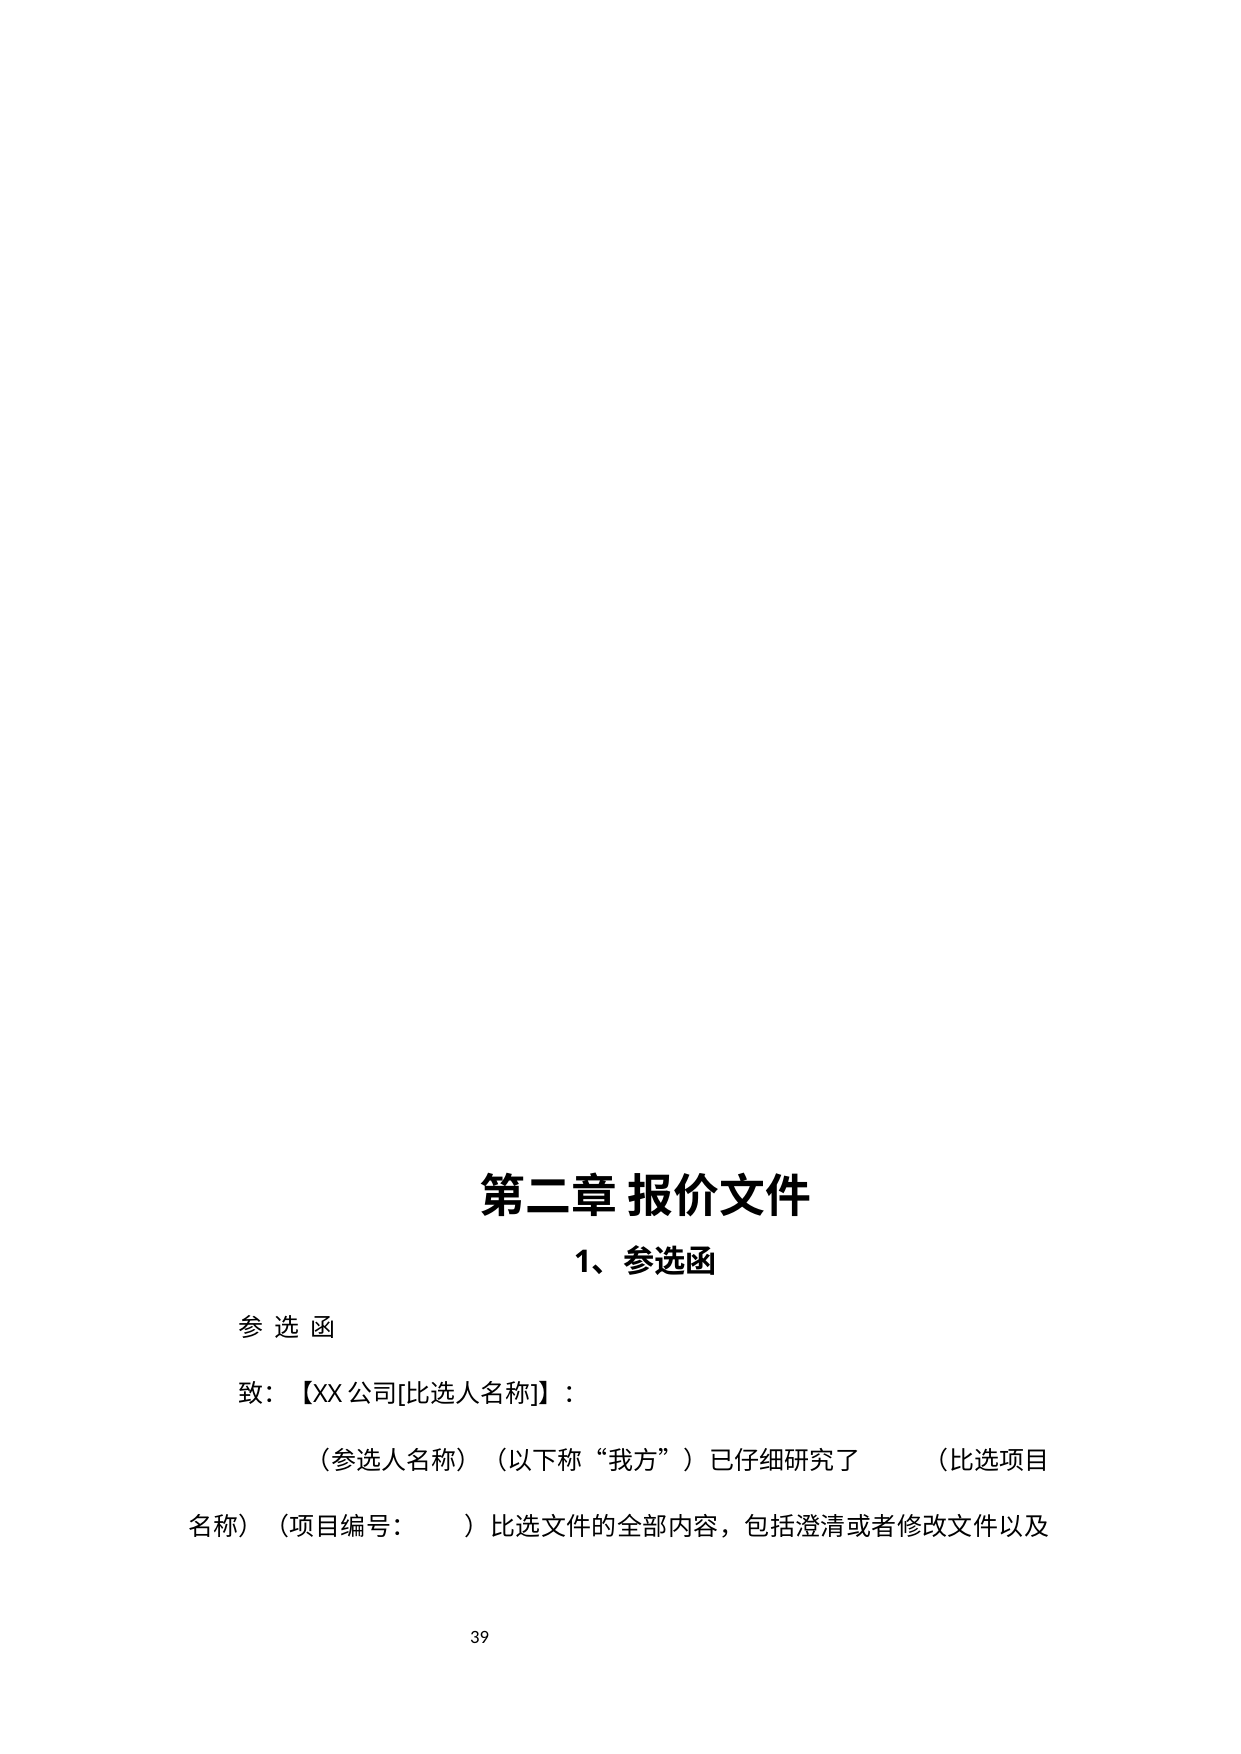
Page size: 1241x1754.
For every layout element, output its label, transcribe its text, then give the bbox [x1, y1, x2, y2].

text 致：【XX公司[比选人名称]】： [188, 1359, 1052, 1425]
text 第二章 报价文件 [188, 1159, 1052, 1226]
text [188, 1425, 1052, 1558]
text 1、参选函 [188, 1226, 1052, 1292]
text 参 选 函 [188, 1292, 1052, 1359]
